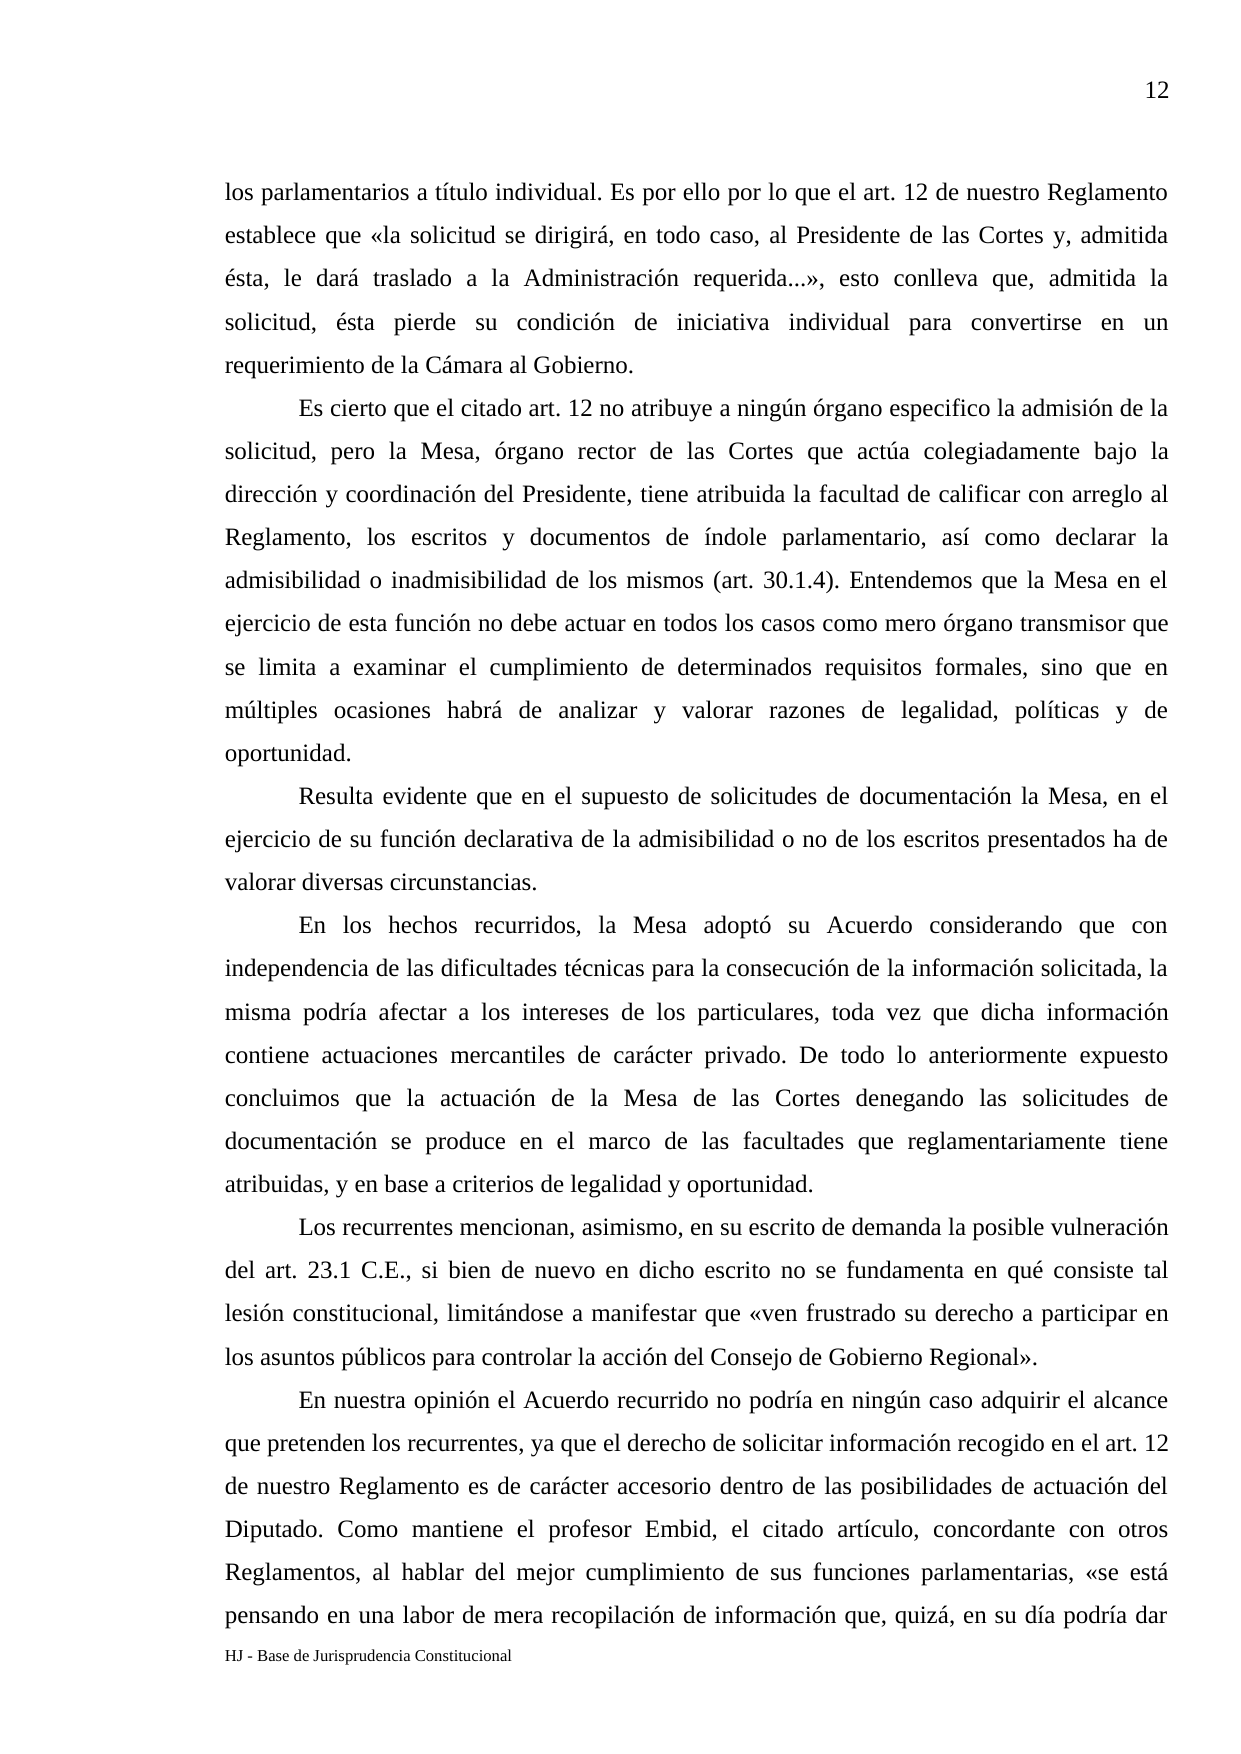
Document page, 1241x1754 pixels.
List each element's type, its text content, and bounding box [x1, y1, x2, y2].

text Resulta evidente que en el supuesto de solicitudes de documentación la Mesa, en el ejercicio de su función declarativa de la admisibilidad o no de los escritos presentados ha de valorar diversas circunstancias. [224, 781, 1169, 896]
text En los hechos recurridos, la Mesa adoptó su Acuerdo considerando que con independencia de las dificultades técnicas para la consecución de la información solicitada, la misma podría afectar a los intereses de los particulares, toda vez que dicha información contiene actuaciones mercantiles de carácter privado. De todo lo anteriormente expuesto concluimos que la actuación de la Mesa de las Cortes denegando las solicitudes de documentación se produce en el marco de las facultades que reglamentariamente tiene atribuidas, y en base a criterios de legalidad y oportunidad. [224, 910, 1169, 1198]
text Los recurrentes mencionan, asimismo, en su escrito de demanda la posible vulneración del art. 23.1 C.E., si bien de nuevo en dicho escrito no se fundamenta en qué consiste tal lesión constitucional, limitándose a manifestar que «ven frustrado su derecho a participar en los asuntos públicos para controlar la acción del Consejo de Gobierno Regional». [224, 1212, 1169, 1370]
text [224, 1385, 1169, 1629]
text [224, 177, 1169, 378]
text Es cierto que el citado art. 12 no atribuye a ningún órgano especifico la admisión de la solicitud, pero la Mesa, órgano rector de las Cortes que actúa colegiadamente bajo la dirección y coordinación del Presidente, tiene atribuida la facultad de calificar con arreglo al Reglamento, los escritos y documentos de índole parlamentario, así como declarar la admisibilidad o inadmisibilidad de los mismos (art. 30.1.4). Entendemos que la Mesa en el ejercicio de esta función no debe actuar en todos los casos como mero órgano transmisor que se limita a examinar el cumplimiento de determinados requisitos formales, sino que en múltiples ocasiones habrá de analizar y valorar razones de legalidad, políticas y de oportunidad. [224, 393, 1169, 767]
